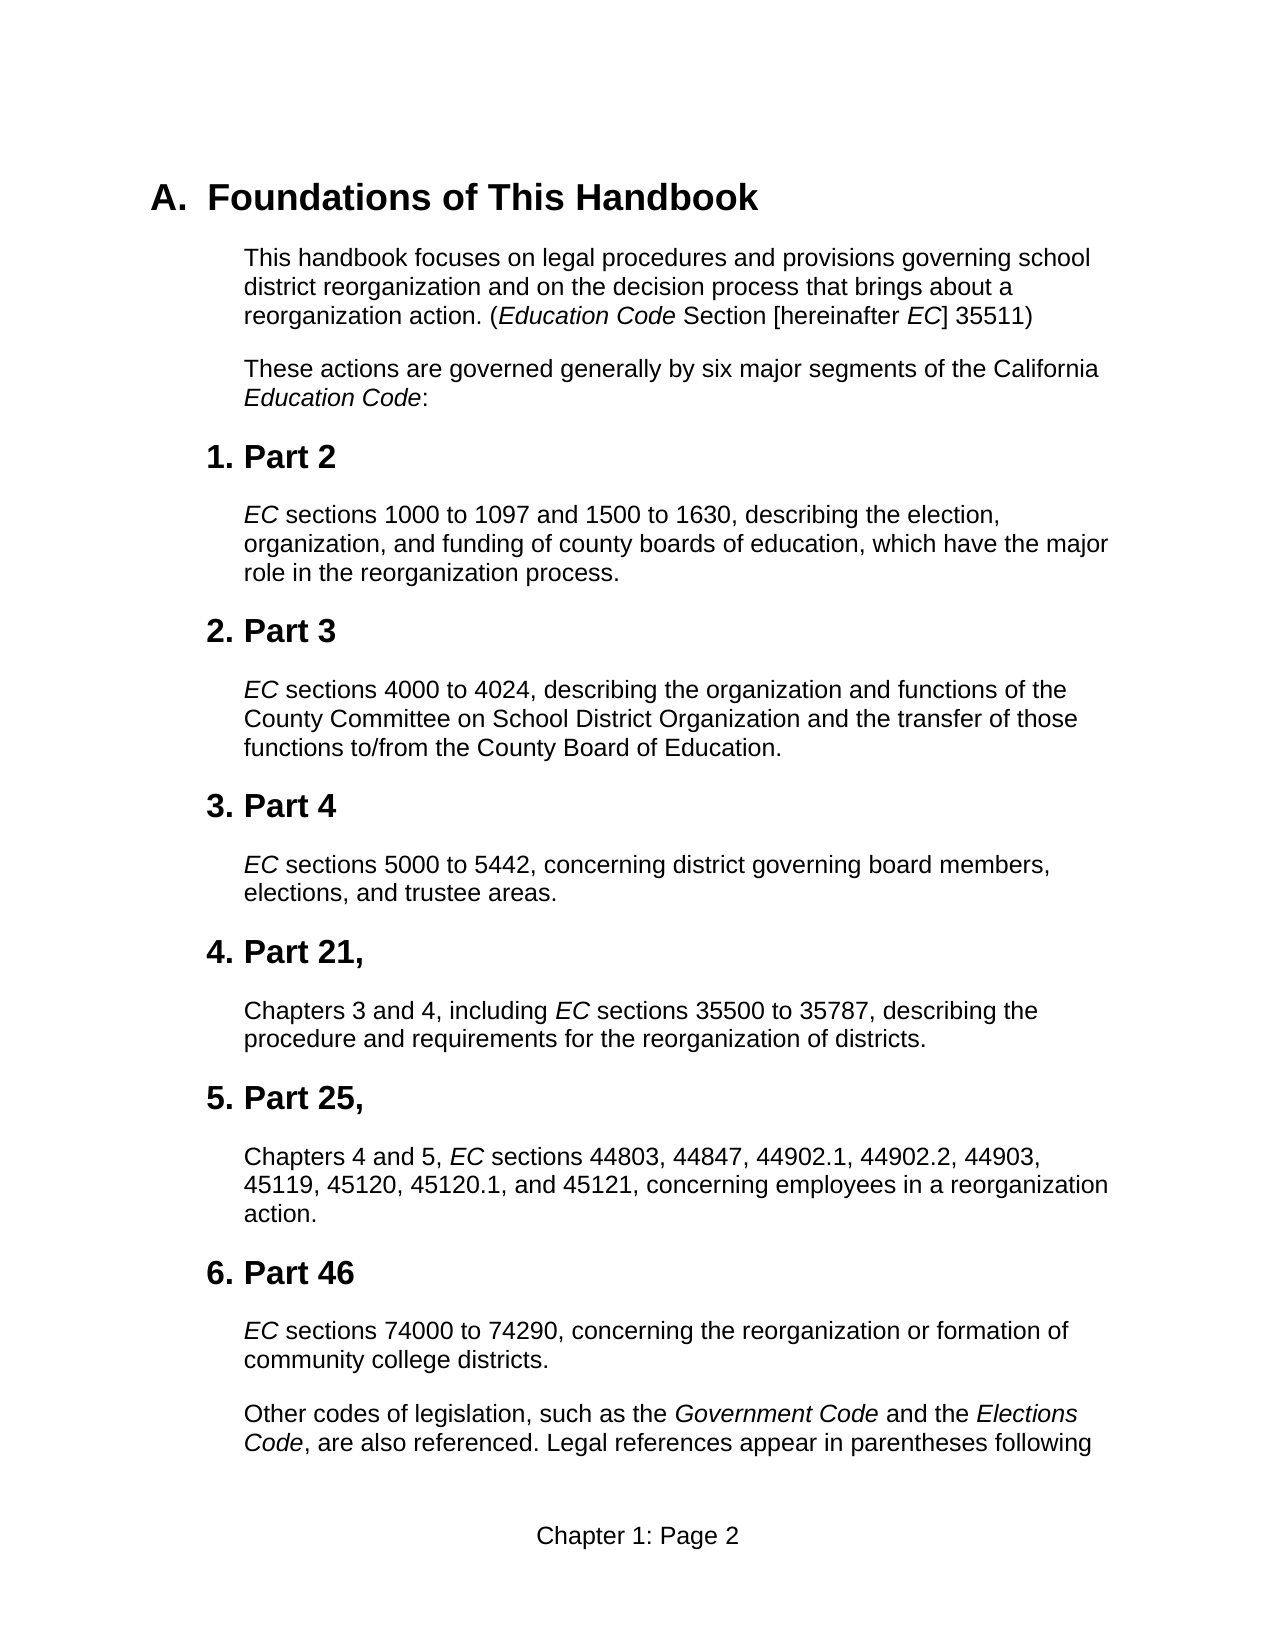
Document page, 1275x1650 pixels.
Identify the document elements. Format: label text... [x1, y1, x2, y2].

subtitle A. Foundations of This Handbook [150, 175, 1125, 218]
text This handbook focuses on legal procedures and provisions governing school district reorganization and on the decision process that brings about a reorganization action. (Education Code Section [hereinafter EC] 35511) [244, 243, 1125, 329]
text Chapters 4 and 5, EC sections 44803, 44847, 44902.1, 44902.2, 44903, 45119, 45120, 45120.1, and 45121, concerning employees in a reorganization action. [244, 1142, 1125, 1228]
subtitle 2. Part 3 [206, 612, 1125, 650]
subtitle Part 21, [206, 932, 1125, 971]
text EC sections 5000 to 5442, concerning district governing board members, elections, and trustee areas. [244, 850, 1125, 907]
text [244, 1399, 1125, 1456]
subtitle Part 46 [206, 1253, 1125, 1291]
subtitle Part 2 [206, 437, 1125, 475]
text EC sections 74000 to 74290, concerning the reorganization or formation of community college districts. [244, 1316, 1125, 1374]
text EC sections 1000 to 1097 and 1500 to 1630, describing the election, organization, and funding of county boards of education, which have the major role in the reorganization process. [244, 500, 1125, 587]
text EC sections 4000 to 4024, describing the organization and functions of the County Committee on School District Organization and the transfer of those functions to/from the County Board of Education. [244, 675, 1125, 761]
subtitle Part 4 [206, 786, 1125, 825]
text These actions are governed generally by six major segments of the California Education Code: [244, 354, 1125, 412]
text Chapters 3 and 4, including EC sections 35500 to 35787, describing the procedure and requirements for the reorganization of districts. [244, 996, 1125, 1053]
subtitle Part 25, [206, 1078, 1125, 1117]
